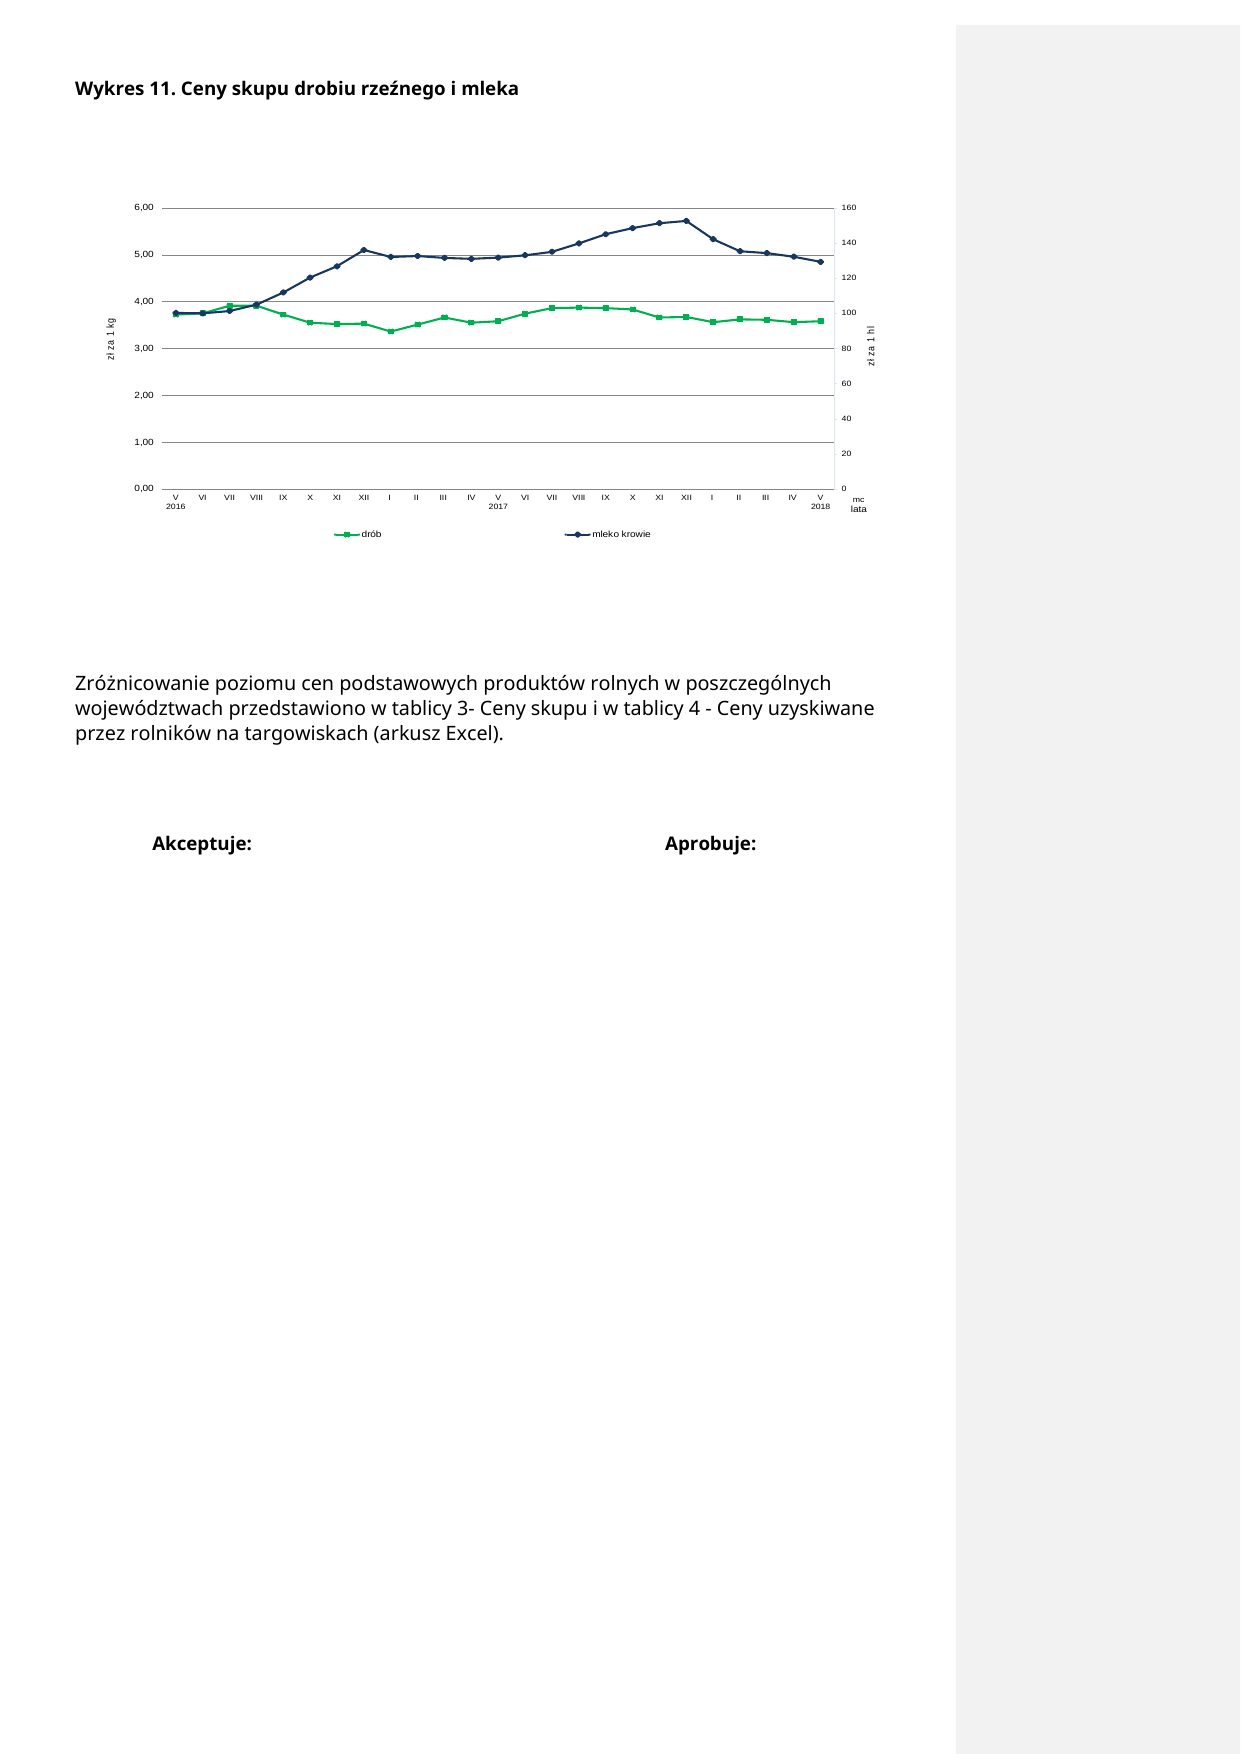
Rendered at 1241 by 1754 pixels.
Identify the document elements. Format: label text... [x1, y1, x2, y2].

text Akceptuje: Aprobuje: [75, 831, 915, 856]
text Zróżnicowanie poziomu cen podstawowych produktów rolnych w poszczególnych województwach przedstawiono w tablicy 3- Ceny skupu i w tablicy 4 - Ceny uzyskiwane przez rolników na targowiskach (arkusz Excel). [75, 671, 915, 746]
text Wykres 11. Ceny skupu drobiu rzeźnego i mleka [75, 75, 915, 101]
